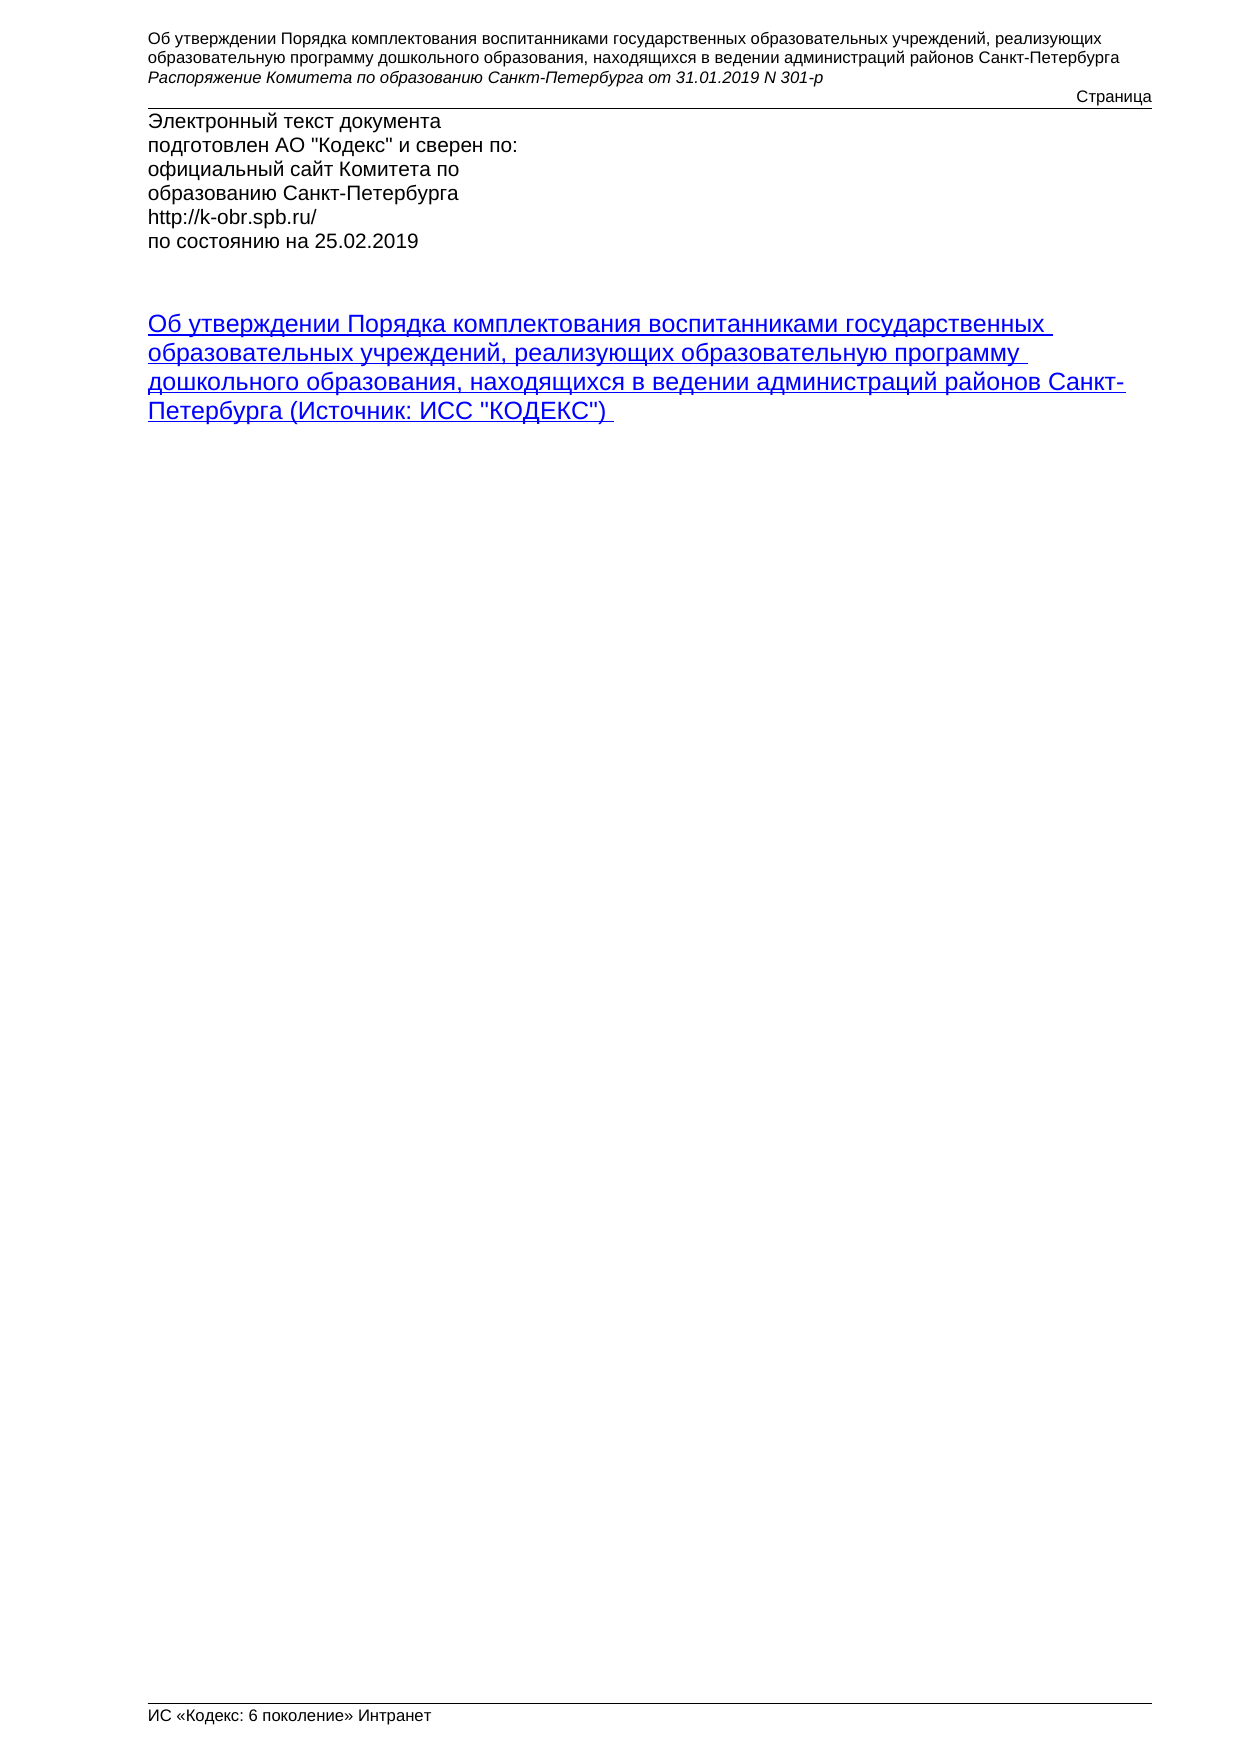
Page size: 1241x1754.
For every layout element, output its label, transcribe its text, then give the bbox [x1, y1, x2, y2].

text образованию Санкт-Петербурга [148, 181, 1152, 205]
text Электронный текст документа [148, 109, 1152, 133]
text подготовлен АО "Кодекс" и сверен по: [148, 133, 1152, 157]
text http://k-obr.spb.ru/ [148, 205, 1152, 229]
text Об утверждении Порядка комплектования воспитанниками государственных образовательных учреждений, реализующих образовательную программу дошкольного образования, находящихся в ведении администраций районов Санкт-Петербурга (Источник: ИСС "КОДЕКС") [148, 309, 1152, 424]
text по состоянию на 25.02.2019 [148, 229, 1152, 253]
text официальный сайт Комитета по [148, 157, 1152, 181]
